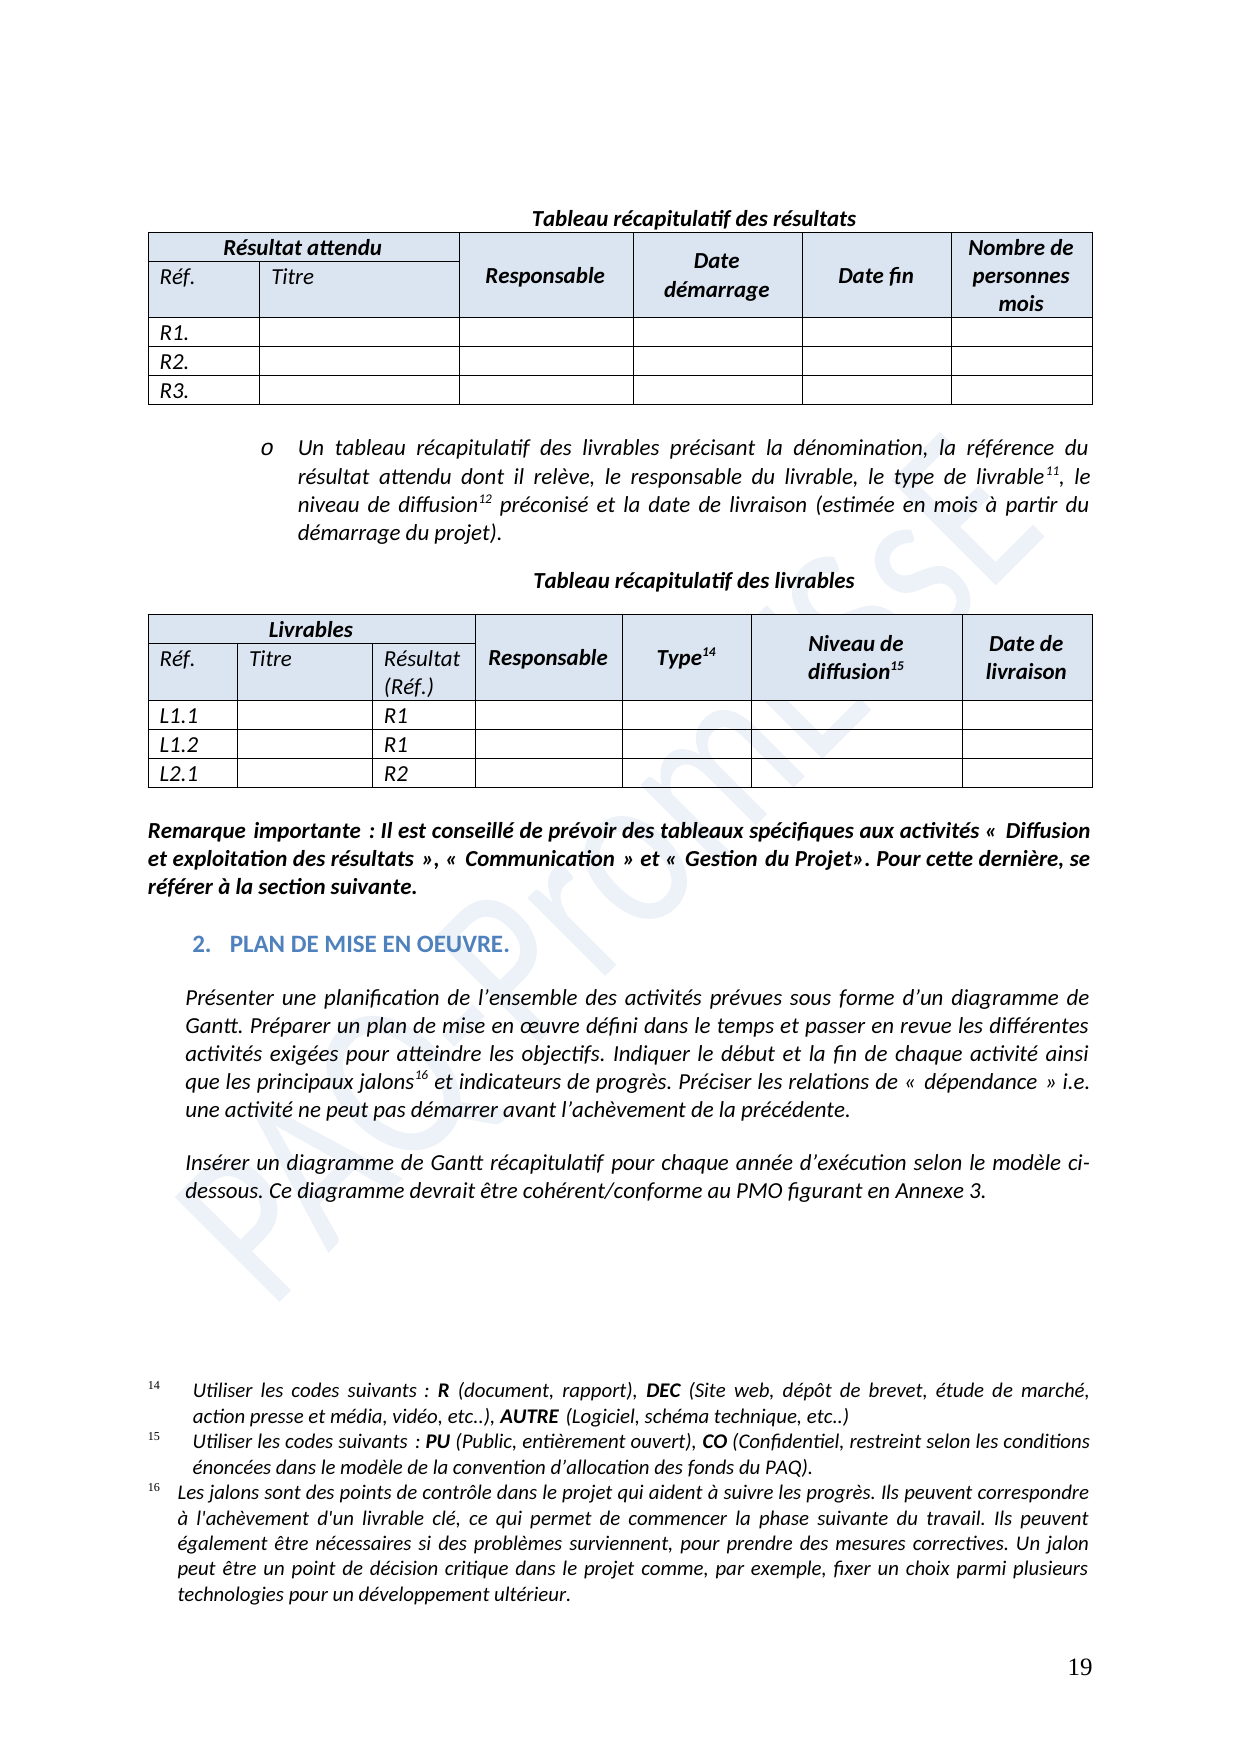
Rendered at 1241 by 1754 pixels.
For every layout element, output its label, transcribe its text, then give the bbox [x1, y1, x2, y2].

table_cell [952, 376, 1092, 404]
table_cell [476, 759, 622, 787]
table_cell Titre [238, 644, 372, 700]
text Présenter une planification de l’ensemble des activités prévues sous forme d’un diagramme de Gantt. Préparer un plan de mise en œuvre défini dans le temps et passer en revue les différentes activités exigées pour atteindre les objectifs. Indiquer le début et la fin de chaque activité ainsi que les principaux jalons et indicateurs de progrès. Préciser les relations de « dépendance » i.e. une activité ne peut pas démarrer avant l’achèvement de la précédente. [185, 983, 1093, 1123]
table_cell R2 [373, 759, 475, 787]
table_cell [634, 376, 802, 404]
table_cell [460, 318, 633, 346]
text Insérer un diagramme de Gantt récapitulatif pour chaque année d’exécution selon le modèle ci-dessous. Ce diagramme devrait être cohérent/conforme au PMO figurant en Annexe 3. [185, 1148, 1093, 1204]
table_cell Titre [260, 262, 459, 317]
table_cell [752, 701, 962, 729]
text Tableau récapitulatif des résultats [298, 204, 1093, 232]
table_cell [963, 730, 1092, 758]
table_cell L1.1 [149, 701, 237, 729]
table_header Nombre de personnes mois [952, 233, 1092, 317]
table_cell [952, 318, 1092, 346]
table_cell [803, 318, 951, 346]
list Un tableau récapitulatif des livrables précisant la dénomination, la référence du résultat attendu dont il relève, le responsable du livrable, le type de livrable11, le niveau de diffusion12 préconisé et la date de livraison (estimée en mois à partir du démarrage du projet). [260, 433, 1093, 546]
table_cell [238, 701, 372, 729]
text Tableau récapitulatif des livrables [298, 567, 1093, 594]
table_cell L1.2 [149, 730, 237, 758]
table_cell [623, 701, 751, 729]
table_cell R1. [149, 318, 259, 346]
table_cell [752, 730, 962, 758]
subtitle PLAN DE MISE EN OEUVRE. [192, 928, 1093, 959]
table_header Type [623, 615, 751, 700]
table_cell Réf. [149, 644, 237, 700]
table_cell Réf. [149, 262, 259, 317]
table_header Responsable [460, 233, 633, 317]
table_cell [460, 376, 633, 404]
table_cell [476, 730, 622, 758]
table_cell [476, 701, 622, 729]
table_cell [963, 701, 1092, 729]
table_header Livrables [149, 615, 475, 643]
table_header Date démarrage [634, 233, 802, 317]
table_cell [260, 347, 459, 375]
table_cell [260, 376, 459, 404]
table_cell [803, 376, 951, 404]
table_cell [963, 759, 1092, 787]
table_cell [238, 759, 372, 787]
table_cell [752, 759, 962, 787]
table_cell [238, 730, 372, 758]
table_header Responsable [476, 615, 622, 700]
text Remarque importante : Il est conseillé de prévoir des tableaux spécifiques aux activités « Diffusion et exploitation des résultats », « Communication » et « Gestion du Projet». Pour cette dernière, se référer à la section suivante. [148, 816, 1093, 900]
table_header Date de livraison [963, 615, 1092, 700]
table_cell Résultat (Réf.) [373, 644, 475, 700]
table_cell R2. [149, 347, 259, 375]
table_cell [260, 318, 459, 346]
table_cell [623, 759, 751, 787]
table_header Niveau de diffusion [752, 615, 962, 700]
table_header Date fin [803, 233, 951, 317]
table_cell R3. [149, 376, 259, 404]
table_cell [803, 347, 951, 375]
table_header Résultat attendu [149, 233, 459, 261]
table_cell [634, 347, 802, 375]
table_cell R1 [373, 730, 475, 758]
table_cell L2.1 [149, 759, 237, 787]
table_cell [623, 730, 751, 758]
table_cell [634, 318, 802, 346]
table_cell [952, 347, 1092, 375]
table_cell [460, 347, 633, 375]
table_cell R1 [373, 701, 475, 729]
